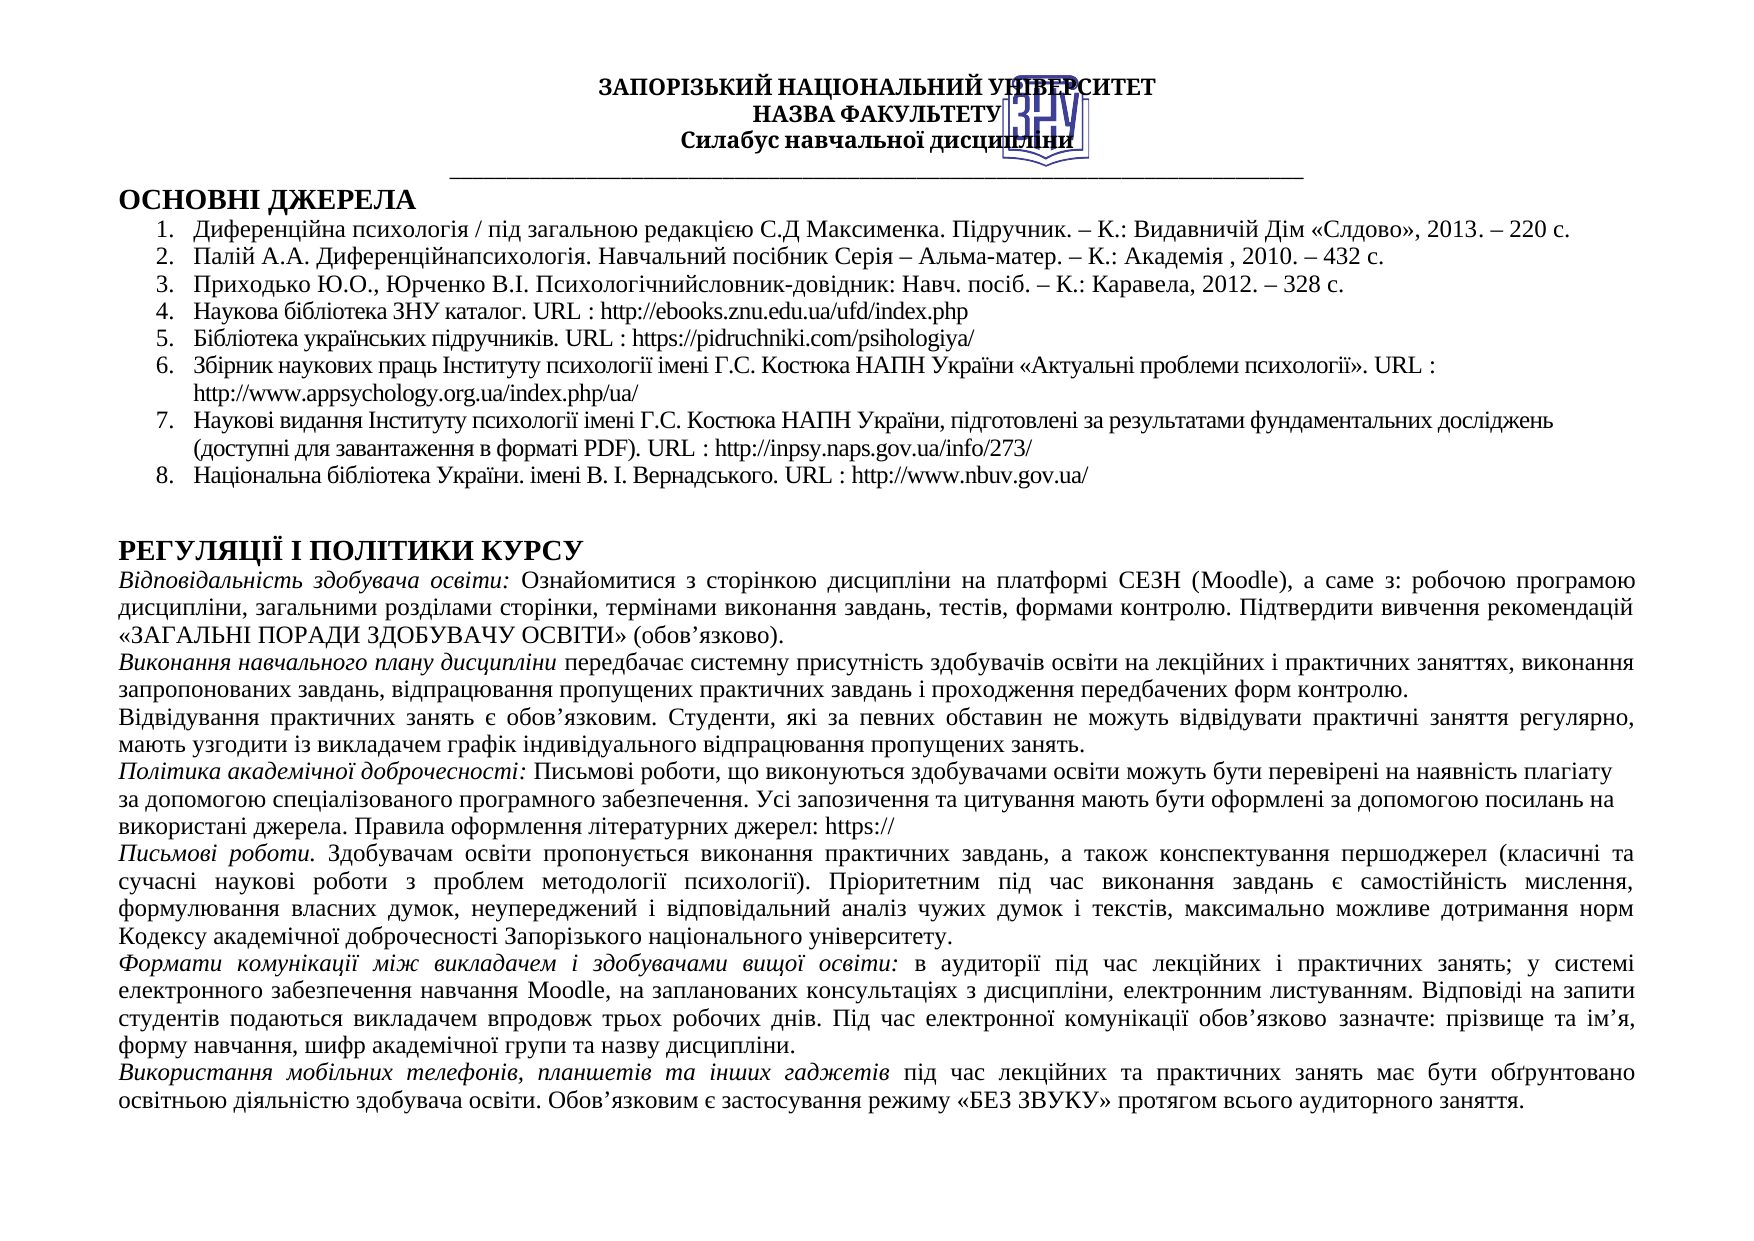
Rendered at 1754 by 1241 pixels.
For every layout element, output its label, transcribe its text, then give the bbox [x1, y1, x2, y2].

text Використання мобільних телефонів, планшетів та інших гаджетів під час лекційних та практичних занять має бути обґрунтовано освітньою діяльністю здобувача освіти. Обов’язковим є застосування режиму «БЕЗ ЗВУКУ» протягом всього аудиторного заняття. [118, 1059, 1636, 1114]
text ОСНОВНІ ДЖЕРЕЛА [118, 182, 1636, 216]
picture [1081, 80, 1090, 93]
list Приходько Ю.О., Юрченко B.I. Психологічнийсловник-довідник: Навч. посіб. – К.: Каравела, 2012. – 328 с. [156, 270, 1636, 297]
list Диференційна психологія / під загальною редакцією С.Д Максименка. Підручник. – К.: Видавничій Дім «Слдово», 2013. – 220 с. [156, 216, 1636, 243]
text Письмові роботи. Здобувачам освіти пропонується виконання практичних завдань, а також конспектування першоджерел (класичні та сучасні наукові роботи з проблем методології психології). Пріоритетним під час виконання завдань є самостійність мислення, формулювання власних думок, неупереджений і відповідальний аналіз чужих думок і текстів, максимально можливе дотримання норм Кодексу академічної доброчесності Запорізького національного університету. [118, 840, 1636, 949]
list Збірник наукових праць Інституту психології імені Г.С. Костюка НАПН України «Актуальні проблеми психології». URL : http://www.appsychology.org.ua/index.php/ua/ [156, 352, 1636, 407]
text Політика академічної доброчесності: Письмові роботи, що виконуються здобувачами освіти можуть бути перевірені на наявність плагіату за допомогою спеціалізованого програмного забезпечення. Усі запозичення та цитування мають бути оформлені за допомогою посилань на використані джерела. Правила оформлення літературних джерел: https:// [118, 758, 1636, 840]
picture [1002, 75, 1090, 167]
list Наукові видання Інституту психології імені Г.С. Костюка НАПН України, підготовлені за результатами фундаментальних досліджень (доступні для завантаження в форматі PDF). URL : http://inpsy.naps.gov.ua/info/273/ [156, 407, 1636, 461]
list Палій А.А. Диференційнапсихологія. Навчальний посібник Серія – Альма-матер. – К.: Академія , 2010. – 432 с. [156, 243, 1636, 270]
list Бібліотека українських підручників. URL : https://pidruchniki.com/psihologiya/ [156, 325, 1636, 352]
text Відвідування практичних занять є обов’язковим. Студенти, які за певних обставин не можуть відвідувати практичні заняття регулярно, мають узгодити із викладачем графік індивідуального відпрацювання пропущених занять. [118, 703, 1636, 758]
text РЕГУЛЯЦІЇ І ПОЛІТИКИ КУРСУ [118, 535, 1636, 567]
list Наукова бібліотека ЗНУ каталог. URL : http://ebooks.znu.edu.ua/ufd/index.php [156, 297, 1636, 325]
text Відповідальність здобувача освіти: Ознайомитися з сторінкою дисципліни на платформі СЕЗН (Moodle), а саме з: робочою програмою дисципліни, загальними розділами сторінки, термінами виконання завдань, тестів, формами контролю. Підтвердити вивчення рекомендацій «ЗАГАЛЬНІ ПОРАДИ ЗДОБУВАЧУ ОСВІТИ» (обов’язково). [118, 567, 1636, 649]
text Формати комунікації між викладачем і здобувачами вищої освіти: в аудиторії під час лекційних і практичних занять; у системі електронного забезпечення навчання Moodle, на запланованих консультаціях з дисципліни, електронним листуванням. Відповіді на запити студентів подаються викладачем впродовж трьох робочих днів. Під час електронної комунікації обов’язково зазначте: прізвище та ім’я, форму навчання, шифр академічної групи та назву дисципліни. [118, 949, 1636, 1059]
text Виконання навчального плану дисципліни передбачає системну присутність здобувачів освіти на лекційних і практичних заняттях, виконання запропонованих завдань, відпрацювання пропущених практичних завдань і проходження передбачених форм контролю. [118, 649, 1636, 703]
list Національна бібліотека України. імені В. І. Вернадського. URL : http://www.nbuv.gov.ua/ [156, 461, 1636, 489]
